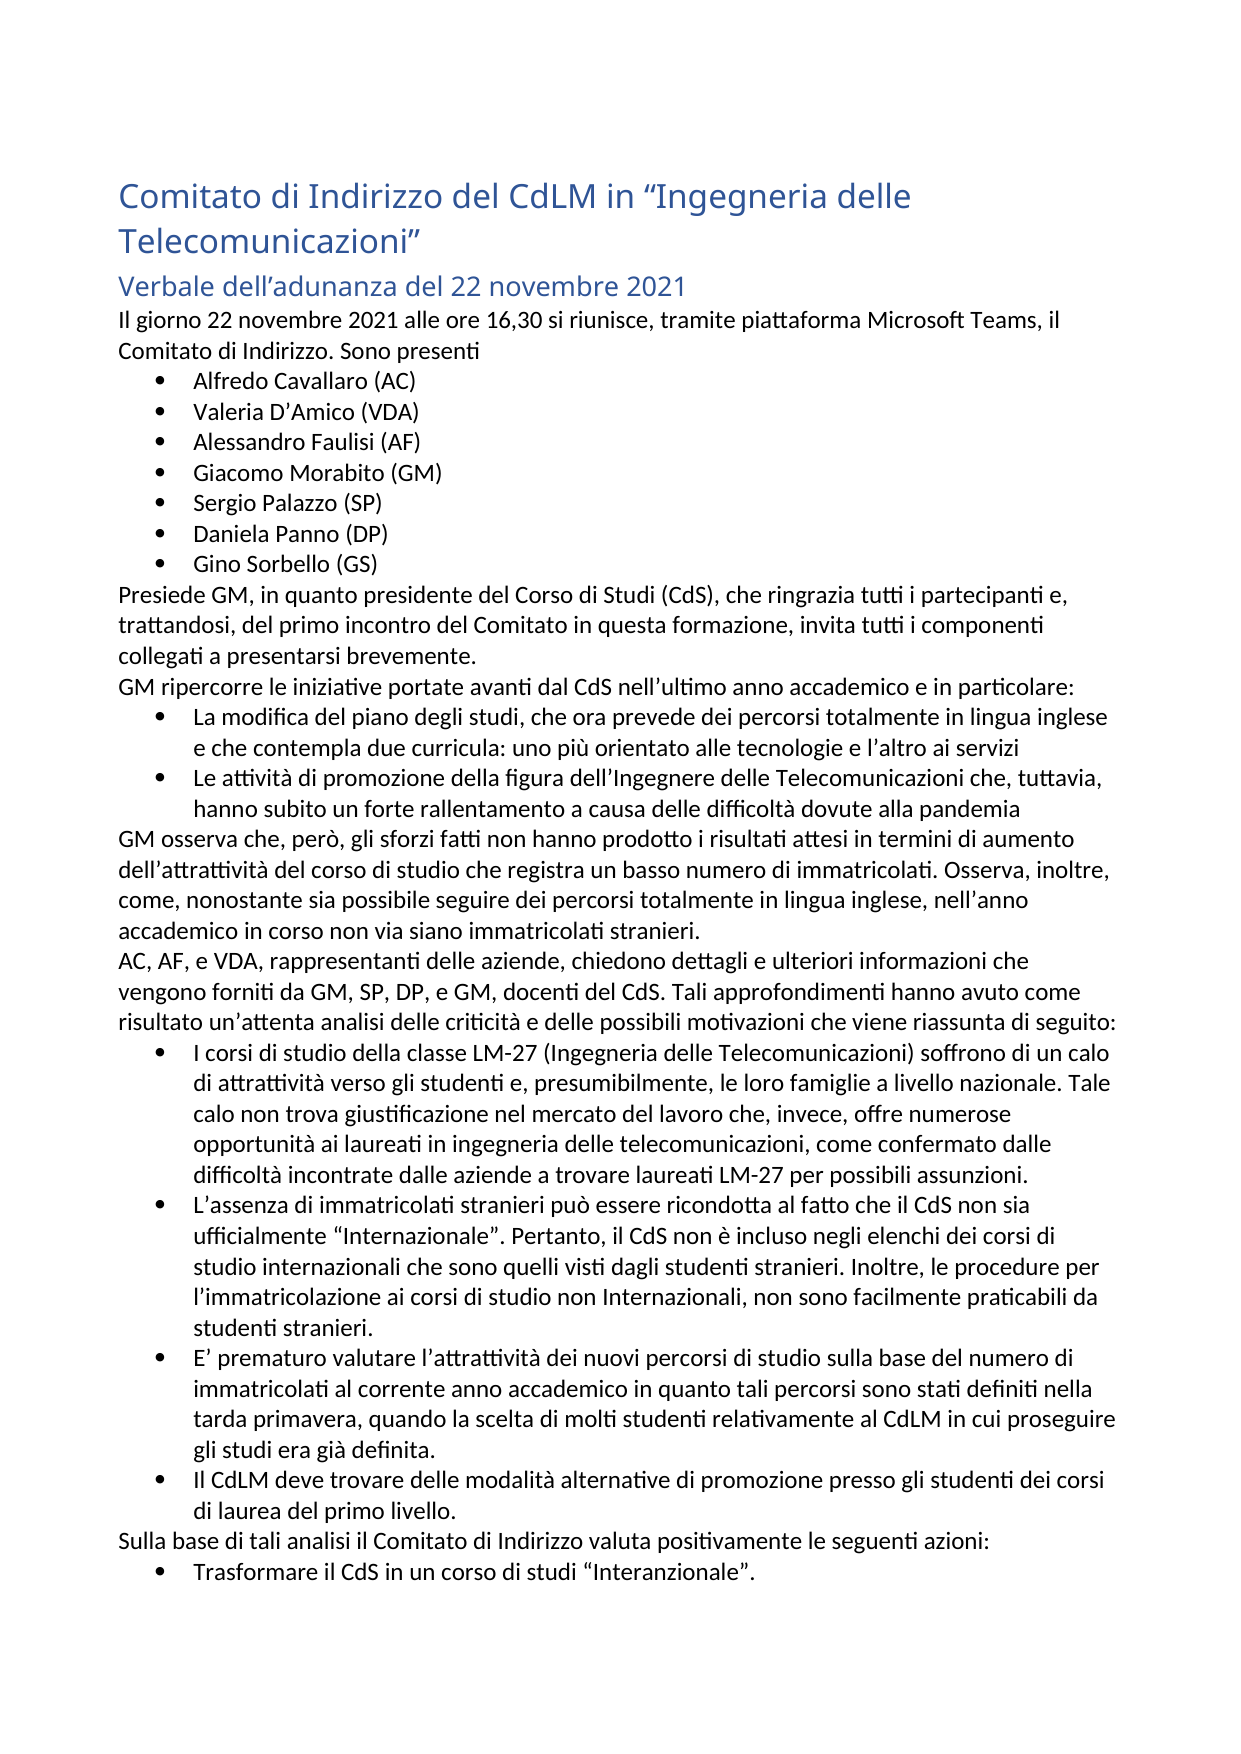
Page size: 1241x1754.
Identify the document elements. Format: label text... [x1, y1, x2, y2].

list La modifica del piano degli studi, che ora prevede dei percorsi totalmente in lingua inglese e che contempla due curricula: uno più orientato alle tecnologie e l’altro ai servizi [156, 701, 1122, 762]
list Gino Sorbello (GS) [156, 549, 1122, 579]
list Le attività di promozione della figura dell’Ingegnere delle Telecomunicazioni che, tuttavia, hanno subito un forte rallentamento a causa delle difficoltà dovute alla pandemia [156, 762, 1122, 823]
subtitle Comitato di Indirizzo del CdLM in “Ingegneria delle Telecomunicazioni” [118, 173, 1122, 263]
list Sergio Palazzo (SP) [156, 488, 1122, 518]
list E’ prematuro valutare l’attrattività dei nuovi percorsi di studio sulla base del numero di immatricolati al corrente anno accademico in quanto tali percorsi sono stati definiti nella tarda primavera, quando la scelta di molti studenti relativamente al CdLM in cui proseguire gli studi era già definita. [156, 1342, 1122, 1464]
text Sulla base di tali analisi il Comitato di Indirizzo valuta positivamente le seguenti azioni: [118, 1525, 1122, 1556]
list Alessandro Faulisi (AF) [156, 427, 1122, 457]
text Il giorno 22 novembre 2021 alle ore 16,30 si riunisce, tramite piattaforma Microsoft Teams, il Comitato di Indirizzo. Sono presenti [118, 304, 1122, 366]
text GM ripercorre le iniziative portate avanti dal CdS nell’ultimo anno accademico e in particolare: [118, 671, 1122, 701]
list L’assenza di immatricolati stranieri può essere ricondotta al fatto che il CdS non sia ufficialmente “Internazionale”. Pertanto, il CdS non è incluso negli elenchi dei corsi di studio internazionali che sono quelli visti dagli studenti stranieri. Inoltre, le procedure per l’immatricolazione ai corsi di studio non Internazionali, non sono facilmente praticabili da studenti stranieri. [156, 1189, 1122, 1342]
list Valeria D’Amico (VDA) [156, 396, 1122, 427]
list Giacomo Morabito (GM) [156, 457, 1122, 488]
list Il CdLM deve trovare delle modalità alternative di promozione presso gli studenti dei corsi di laurea del primo livello. [156, 1464, 1122, 1525]
list Alfredo Cavallaro (AC) [156, 366, 1122, 396]
list I corsi di studio della classe LM-27 (Ingegneria delle Telecomunicazioni) soffrono di un calo di attrattività verso gli studenti e, presumibilmente, le loro famiglie a livello nazionale. Tale calo non trova giustificazione nel mercato del lavoro che, invece, offre numerose opportunità ai laureati in ingegneria delle telecomunicazioni, come confermato dalle difficoltà incontrate dalle aziende a trovare laureati LM-27 per possibili assunzioni. [156, 1037, 1122, 1189]
list Daniela Panno (DP) [156, 518, 1122, 549]
text GM osserva che, però, gli sforzi fatti non hanno prodotto i risultati attesi in termini di aumento dell’attrattività del corso di studio che registra un basso numero di immatricolati. Osserva, inoltre, come, nonostante sia possibile seguire dei percorsi totalmente in lingua inglese, nell’anno accademico in corso non via siano immatricolati stranieri. [118, 823, 1122, 945]
text AC, AF, e VDA, rappresentanti delle aziende, chiedono dettagli e ulteriori informazioni che vengono forniti da GM, SP, DP, e GM, docenti del CdS. Tali approfondimenti hanno avuto come risultato un’attenta analisi delle criticità e delle possibili motivazioni che viene riassunta di seguito: [118, 945, 1122, 1037]
list Trasformare il CdS in un corso di studi “Interanzionale”. [156, 1556, 1122, 1586]
text Presiede GM, in quanto presidente del Corso di Studi (CdS), che ringrazia tutti i partecipanti e, trattandosi, del primo incontro del Comitato in questa formazione, invita tutti i componenti collegati a presentarsi brevemente. [118, 579, 1122, 671]
subtitle Verbale dell’adunanza del 22 novembre 2021 [118, 268, 1122, 304]
